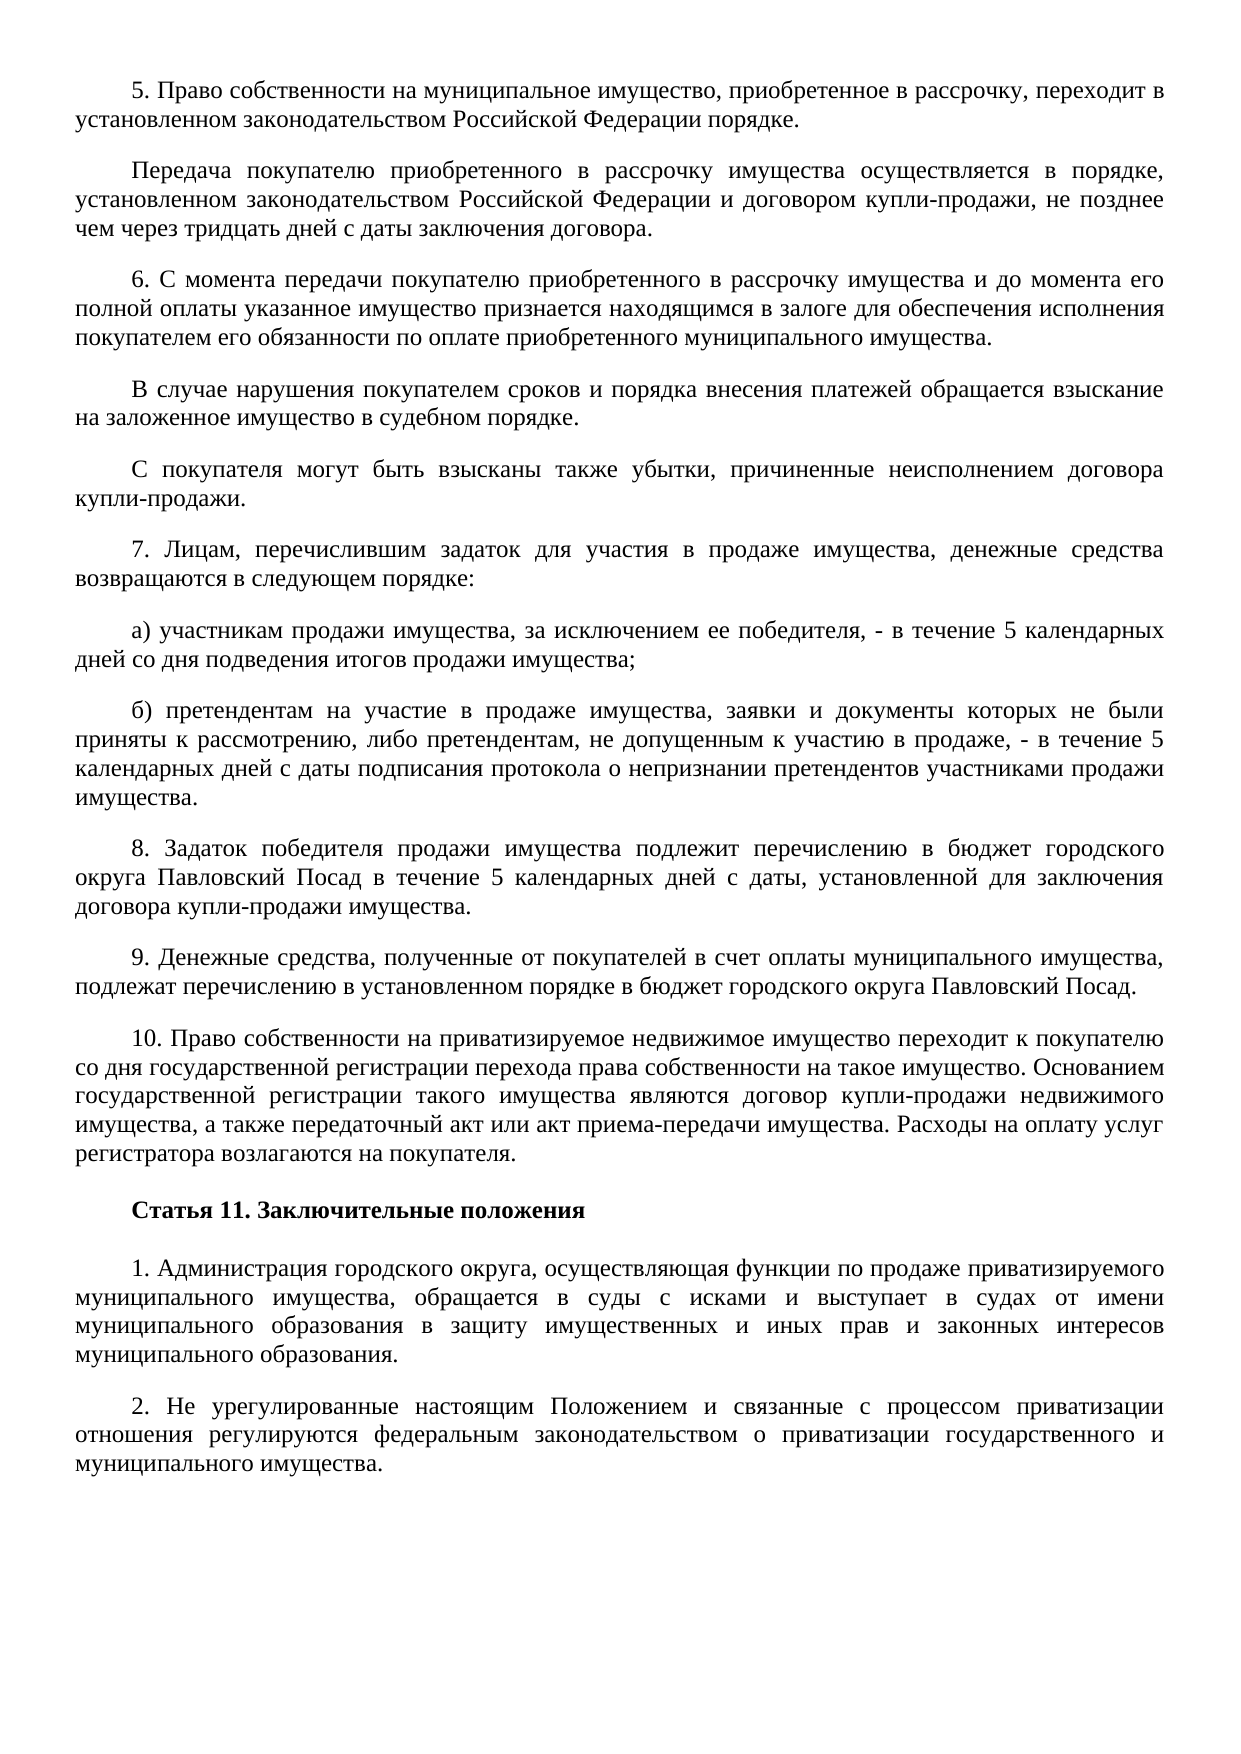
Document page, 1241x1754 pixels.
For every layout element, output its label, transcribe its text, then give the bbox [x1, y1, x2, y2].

text 9. Денежные средства, полученные от покупателей в счет оплаты муниципального имущества, подлежат перечислению в установленном порядке в бюджет городского округа Павловский Посад. [75, 942, 1165, 1000]
text Передача покупателю приобретенного в рассрочку имущества осуществляется в порядке, установленном законодательством Российской Федерации и договором купли-продажи, не позднее чем через тридцать дней с даты заключения договора. [75, 155, 1165, 242]
text 10. Право собственности на приватизируемое недвижимое имущество переходит к покупателю со дня государственной регистрации перехода права собственности на такое имущество. Основанием государственной регистрации такого имущества являются договор купли-продажи недвижимого имущества, а также передаточный акт или акт приема-передачи имущества. Расходы на оплату услуг регистратора возлагаются на покупателя. [75, 1023, 1165, 1167]
text С покупателя могут быть взысканы также убытки, причиненные неисполнением договора купли-продажи. [75, 454, 1165, 512]
text 6. С момента передачи покупателю приобретенного в рассрочку имущества и до момента его полной оплаты указанное имущество признается находящимся в залоге для обеспечения исполнения покупателем его обязанности по оплате приобретенного муниципального имущества. [75, 264, 1165, 351]
title Статья 11. Заключительные положения [75, 1195, 1165, 1224]
text В случае нарушения покупателем сроков и порядка внесения платежей обращается взыскание на заложенное имущество в судебном порядке. [75, 374, 1165, 431]
text 2. Не урегулированные настоящим Положением и связанные с процессом приватизации отношения регулируются федеральным законодательством о приватизации государственного и муниципального имущества. [75, 1391, 1165, 1477]
text а) участникам продажи имущества, за исключением ее победителя, - в течение 5 календарных дней со дня подведения итогов продажи имущества; [75, 615, 1165, 672]
text 1. Администрация городского округа, осуществляющая функции по продаже приватизируемого муниципального имущества, обращается в суды с исками и выступает в судах от имени муниципального образования в защиту имущественных и иных прав и законных интересов муниципального образования. [75, 1253, 1165, 1368]
text 7. Лицам, перечислившим задаток для участия в продаже имущества, денежные средства возвращаются в следующем порядке: [75, 534, 1165, 592]
text 5. Право собственности на муниципальное имущество, приобретенное в рассрочку, переходит в установленном законодательством Российской Федерации порядке. [75, 75, 1165, 132]
text б) претендентам на участие в продаже имущества, заявки и документы которых не были приняты к рассмотрению, либо претендентам, не допущенным к участию в продаже, - в течение 5 календарных дней с даты подписания протокола о непризнании претендентов участниками продажи имущества. [75, 695, 1165, 810]
text 8. Задаток победителя продажи имущества подлежит перечислению в бюджет городского округа Павловский Посад в течение 5 календарных дней с даты, установленной для заключения договора купли-продажи имущества. [75, 833, 1165, 919]
